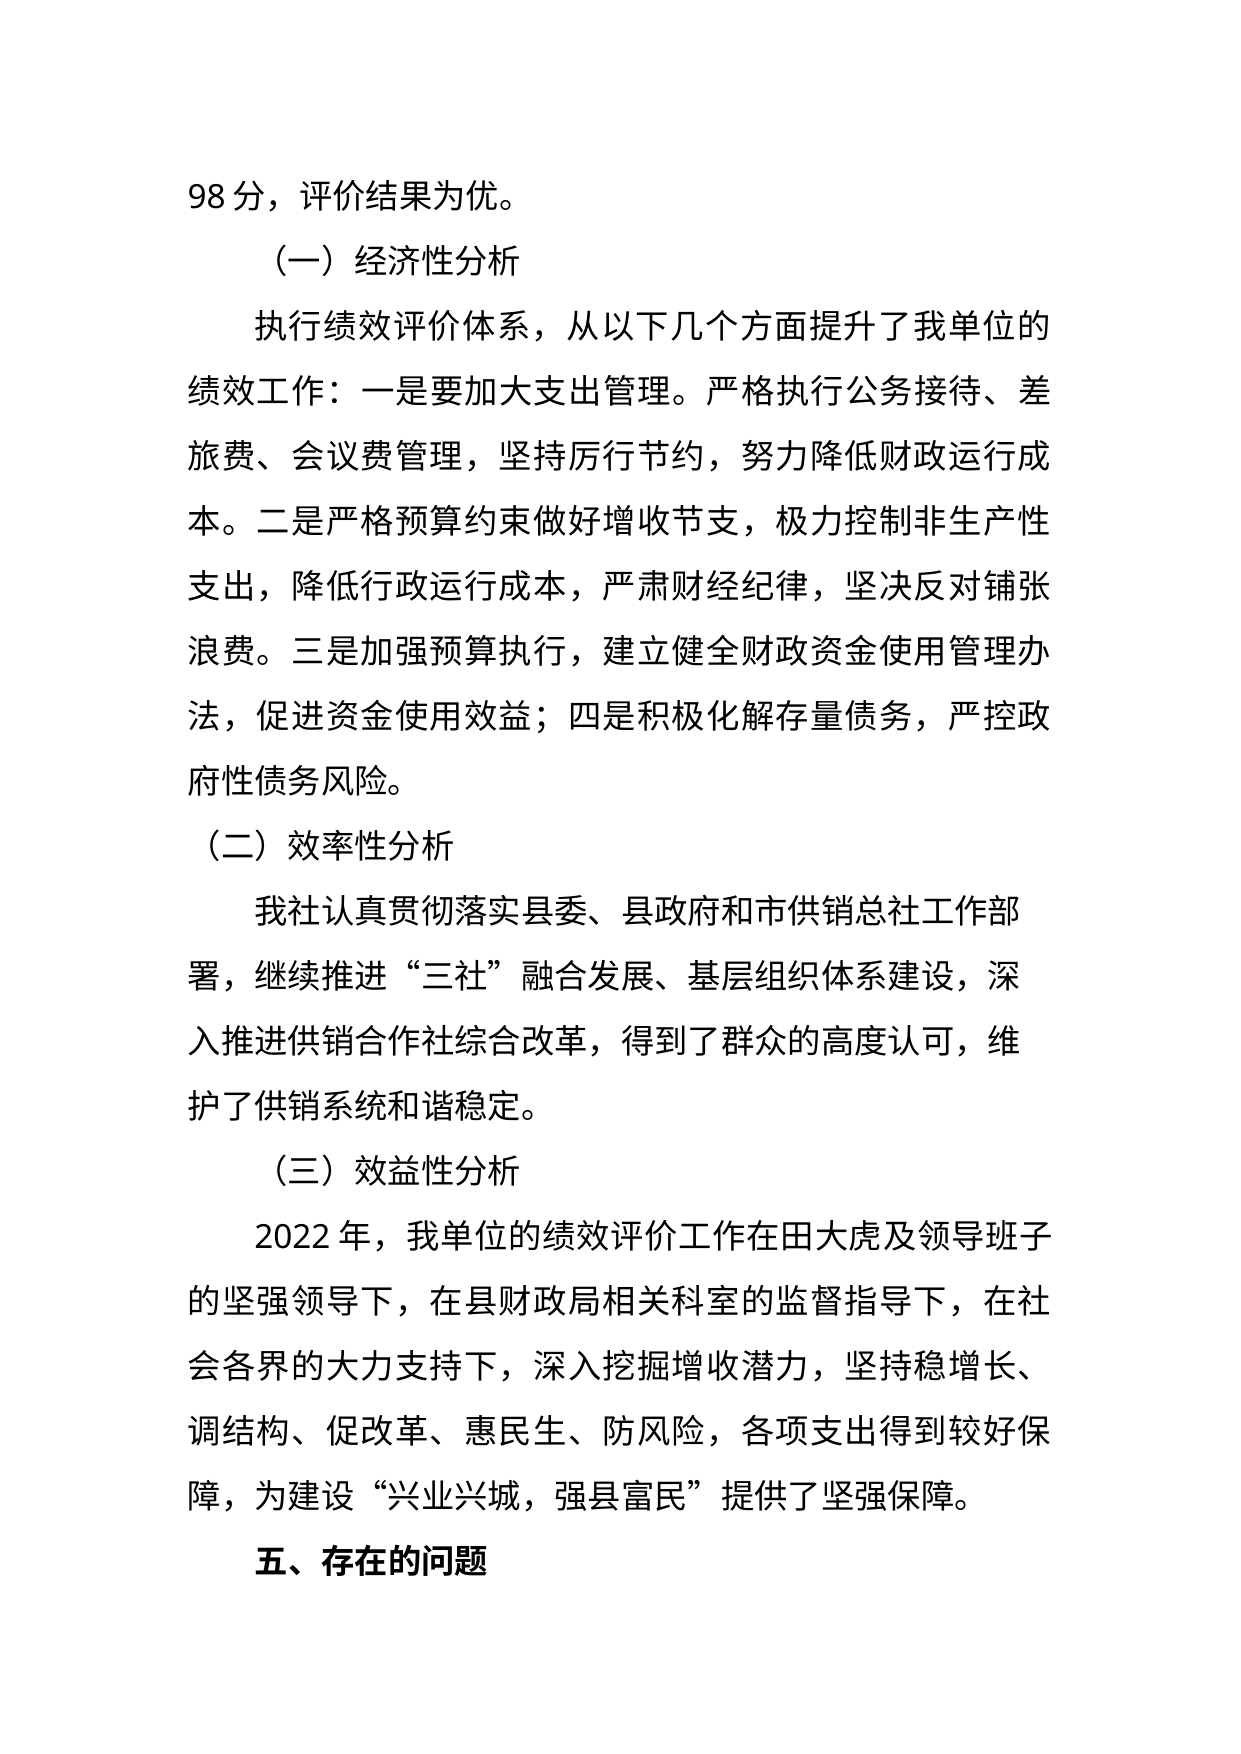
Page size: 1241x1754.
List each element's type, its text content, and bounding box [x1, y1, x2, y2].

list 我社认真贯彻落实县委、县政府和市供销总社工作部署，继续推进“三社”融合发展、基层组织体系建设，深入推进供销合作社综合改革，得到了群众的高度认可，维护了供销系统和谐稳定。 [187, 877, 1053, 1137]
list 2022年，我单位的绩效评价工作在田大虎及领导班子的坚强领导下，在县财政局相关科室的监督指导下，在社会各界的大力支持下，深入挖掘增收潜力，坚持稳增长、调结构、促改革、惠民生、防风险，各项支出得到较好保障，为建设“兴业兴城，强县富民”提供了坚强保障。 [187, 1202, 1053, 1527]
list （三）效益性分析 [254, 1137, 1053, 1202]
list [187, 162, 1053, 227]
list （二）效率性分析 [187, 812, 1053, 877]
list （一）经济性分析 [254, 227, 1053, 292]
text 五、存在的问题 [187, 1527, 1053, 1592]
list 执行绩效评价体系，从以下几个方面提升了我单位的绩效工作：一是要加大支出管理。严格执行公务接待、差旅费、会议费管理，坚持厉行节约，努力降低财政运行成本。二是严格预算约束做好增收节支，极力控制非生产性支出，降低行政运行成本，严肃财经纪律，坚决反对铺张浪费。三是加强预算执行，建立健全财政资金使用管理办法，促进资金使用效益；四是积极化解存量债务，严控政府性债务风险。 [187, 292, 1053, 812]
